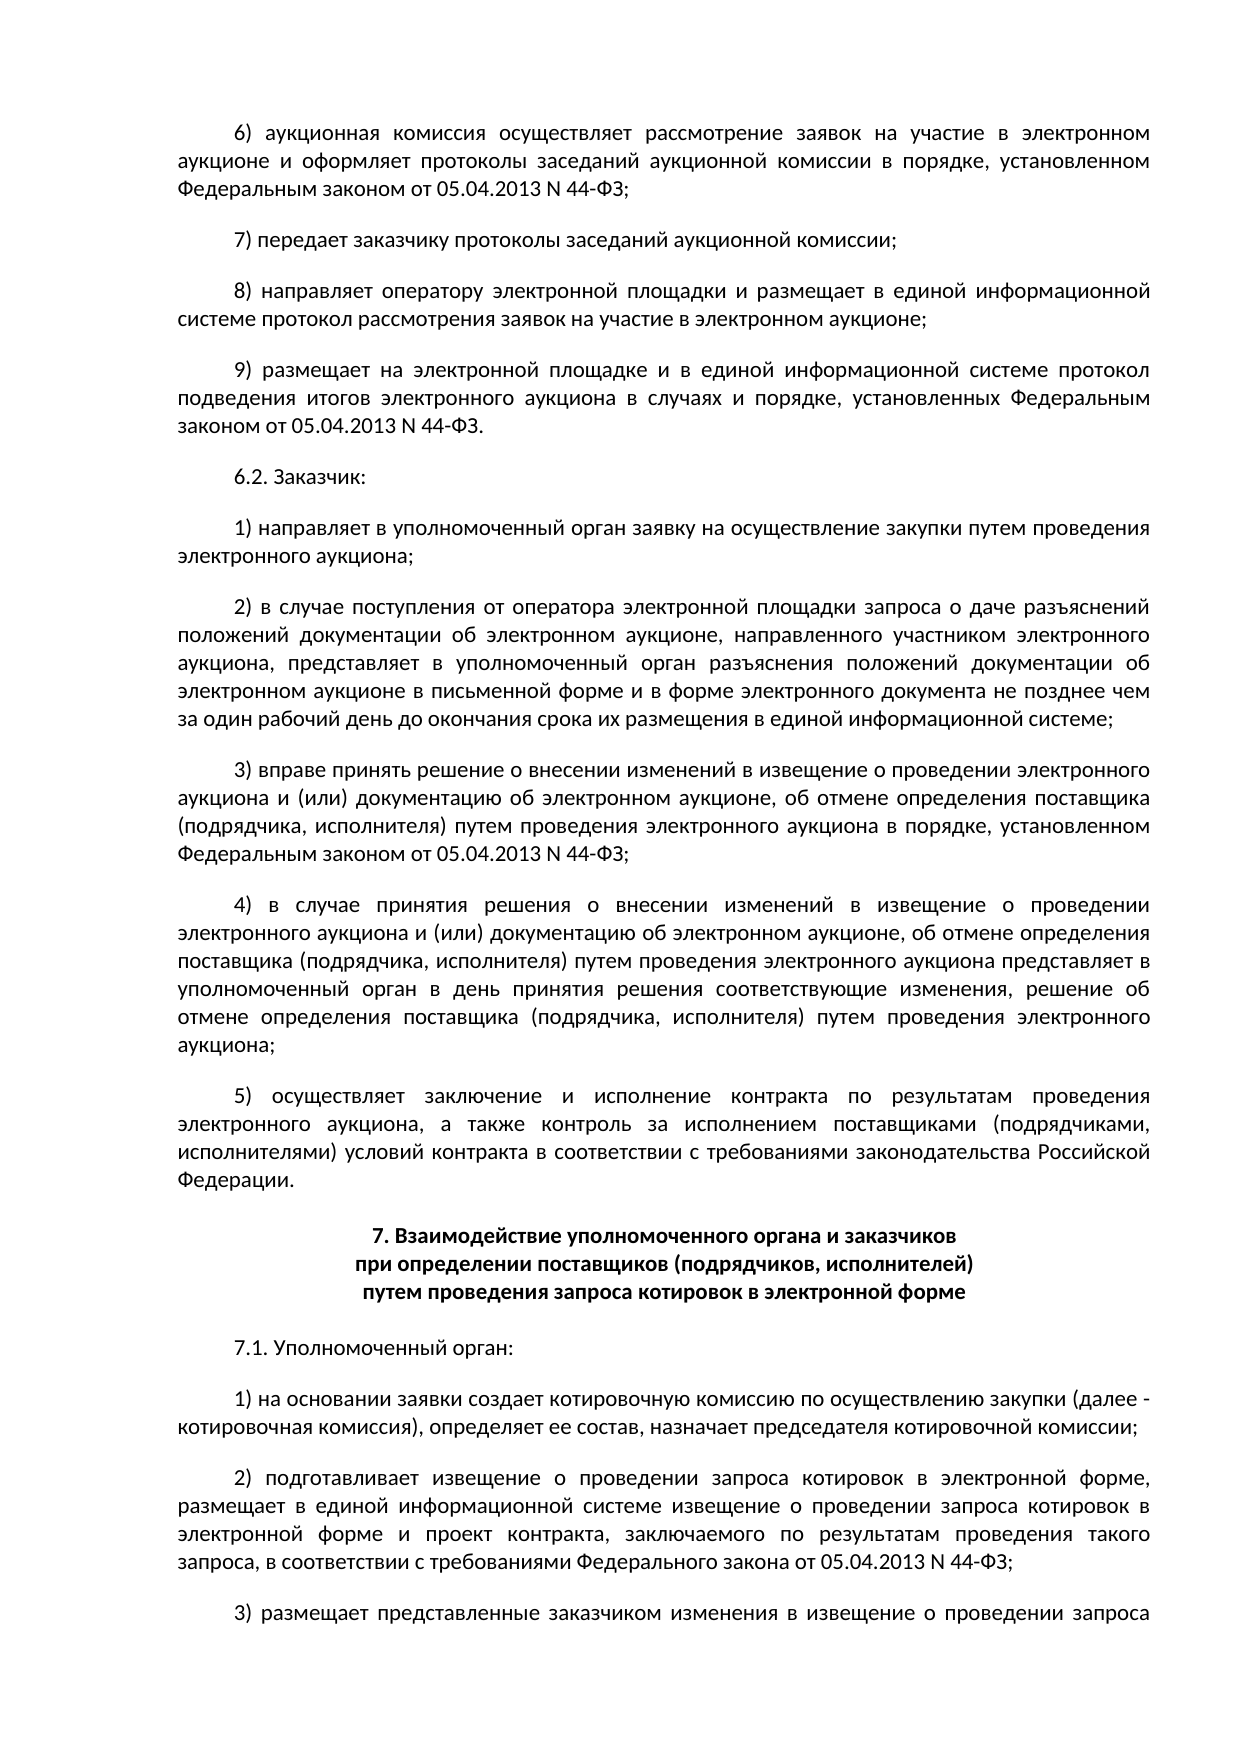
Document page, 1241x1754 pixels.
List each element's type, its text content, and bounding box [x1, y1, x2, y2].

title 7. Взаимодействие уполномоченного органа и заказчиков [177, 1221, 1152, 1249]
text 9) размещает на электронной площадке и в единой информационной системе протокол подведения итогов электронного аукциона в случаях и порядке, установленных Федеральным законом от 05.04.2013 N 44-ФЗ. [177, 355, 1152, 439]
text 3) вправе принять решение о внесении изменений в извещение о проведении электронного аукциона и (или) документацию об электронном аукционе, об отмене определения поставщика (подрядчика, исполнителя) путем проведения электронного аукциона в порядке, установленном Федеральным законом от 05.04.2013 N 44-ФЗ; [177, 755, 1152, 867]
text 1) на основании заявки создает котировочную комиссию по осуществлению закупки (далее - котировочная комиссия), определяет ее состав, назначает председателя котировочной комиссии; [177, 1384, 1152, 1440]
text 2) в случае поступления от оператора электронной площадки запроса о даче разъяснений положений документации об электронном аукционе, направленного участником электронного аукциона, представляет в уполномоченный орган разъяснения положений документации об электронном аукционе в письменной форме и в форме электронного документа не позднее чем за один рабочий день до окончания срока их размещения в единой информационной системе; [177, 592, 1152, 732]
text 7.1. Уполномоченный орган: [177, 1333, 1152, 1361]
text 2) подготавливает извещение о проведении запроса котировок в электронной форме, размещает в единой информационной системе извещение о проведении запроса котировок в электронной форме и проект контракта, заключаемого по результатам проведения такого запроса, в соответствии с требованиями Федерального закона от 05.04.2013 N 44-ФЗ; [177, 1463, 1152, 1575]
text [177, 1598, 1152, 1626]
text 6.2. Заказчик: [177, 462, 1152, 490]
text 1) направляет в уполномоченный орган заявку на осуществление закупки путем проведения электронного аукциона; [177, 513, 1152, 569]
text 7) передает заказчику протоколы заседаний аукционной комиссии; [177, 225, 1152, 253]
text 6) аукционная комиссия осуществляет рассмотрение заявок на участие в электронном аукционе и оформляет протоколы заседаний аукционной комиссии в порядке, установленном Федеральным законом от 05.04.2013 N 44-ФЗ; [177, 118, 1152, 202]
title путем проведения запроса котировок в электронной форме [177, 1277, 1152, 1305]
text 5) осуществляет заключение и исполнение контракта по результатам проведения электронного аукциона, а также контроль за исполнением поставщиками (подрядчиками, исполнителями) условий контракта в соответствии с требованиями законодательства Российской Федерации. [177, 1081, 1152, 1193]
title при определении поставщиков (подрядчиков, исполнителей) [177, 1249, 1152, 1277]
text 4) в случае принятия решения о внесении изменений в извещение о проведении электронного аукциона и (или) документацию об электронном аукционе, об отмене определения поставщика (подрядчика, исполнителя) путем проведения электронного аукциона представляет в уполномоченный орган в день принятия решения соответствующие изменения, решение об отмене определения поставщика (подрядчика, исполнителя) путем проведения электронного аукциона; [177, 890, 1152, 1058]
text 8) направляет оператору электронной площадки и размещает в единой информационной системе протокол рассмотрения заявок на участие в электронном аукционе; [177, 276, 1152, 332]
